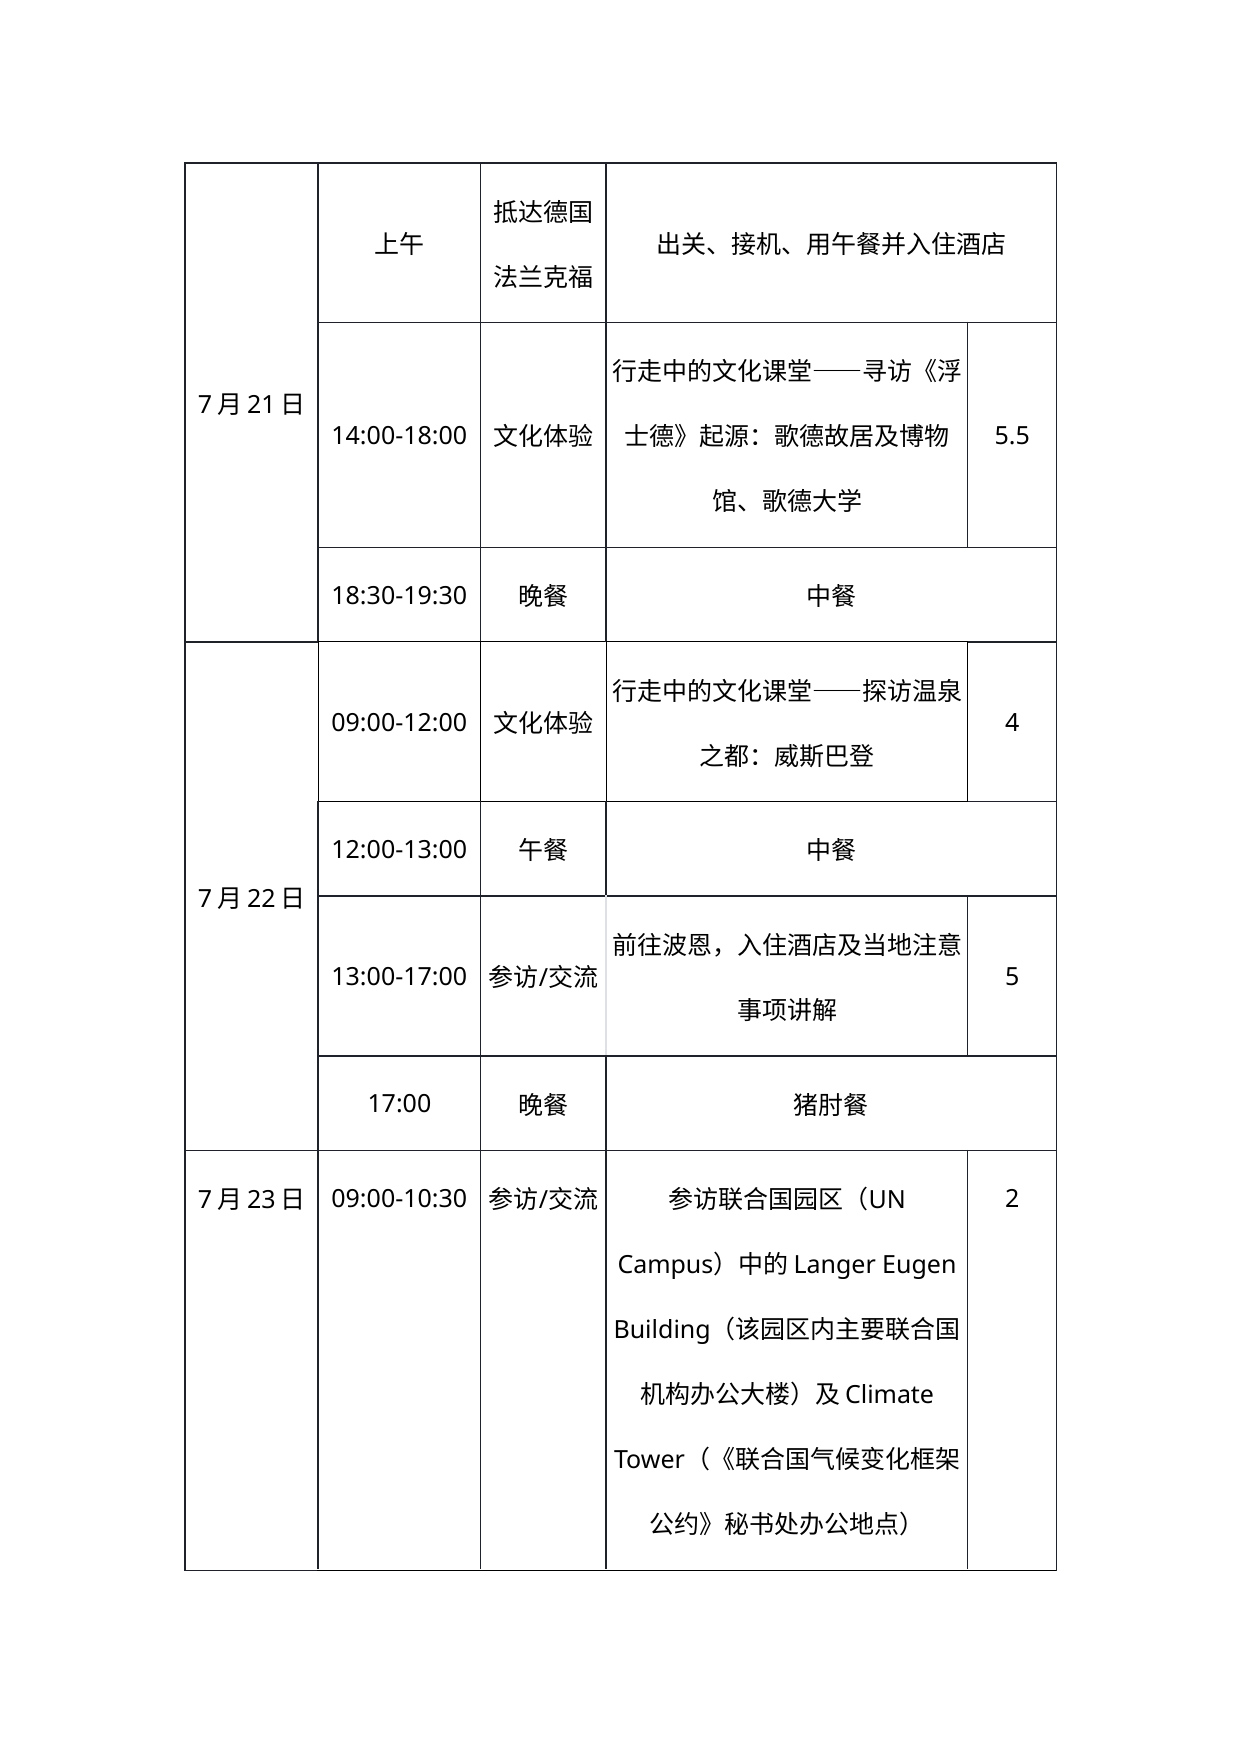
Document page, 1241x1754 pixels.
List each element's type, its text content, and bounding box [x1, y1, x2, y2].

table_cell 行走中的文化课堂——探访温泉之都：威斯巴登 [607, 642, 967, 801]
table_cell 前往波恩，入住酒店及当地注意事项讲解 [607, 897, 967, 1055]
table_cell 晚餐 [481, 1057, 605, 1150]
table_cell 5 [968, 897, 1056, 1055]
table_cell 09:00-10:30 [319, 1151, 480, 1569]
table_cell 4 [968, 643, 1056, 801]
table_cell 5.5 [968, 323, 1056, 546]
table_cell 上午 [319, 164, 480, 322]
table_cell 2 [968, 1151, 1056, 1569]
table_cell 行走中的文化课堂——寻访《浮士德》起源：歌德故居及博物馆、歌德大学 [607, 323, 967, 546]
table_cell 17:00 [319, 1057, 480, 1150]
table_cell 7月22日 [186, 643, 318, 1150]
table_cell 中餐 [607, 802, 1056, 895]
table_cell 猪肘餐 [607, 1057, 1056, 1150]
table_cell 晚餐 [481, 548, 605, 641]
table_cell 参访联合国园区（UN Campus）中的Langer Eugen Building（该园区内主要联合国机构办公大楼）及Climate Tower（《联合国气候变化框架公约》秘书处办公地点） [607, 1151, 967, 1569]
table_cell 出关、接机、用午餐并入住酒店 [607, 164, 1056, 322]
table_cell 参访/交流 [481, 897, 605, 1055]
table_cell 文化体验 [481, 642, 606, 801]
table_cell 13:00-17:00 [319, 897, 480, 1055]
table_cell 7月21日 [186, 164, 317, 641]
table_cell 参访/交流 [481, 1151, 605, 1569]
table_cell 文化体验 [481, 323, 605, 546]
table_cell 午餐 [481, 802, 605, 895]
table_cell 12:00-13:00 [319, 802, 480, 895]
table_cell 抵达德国法兰克福 [481, 164, 605, 322]
table_cell 18:30-19:30 [319, 548, 480, 641]
table_cell 7月23日 [186, 1151, 317, 1569]
table_cell 中餐 [607, 548, 1056, 641]
table_cell 09:00-12:00 [319, 642, 480, 801]
table_cell 14:00-18:00 [319, 323, 480, 546]
